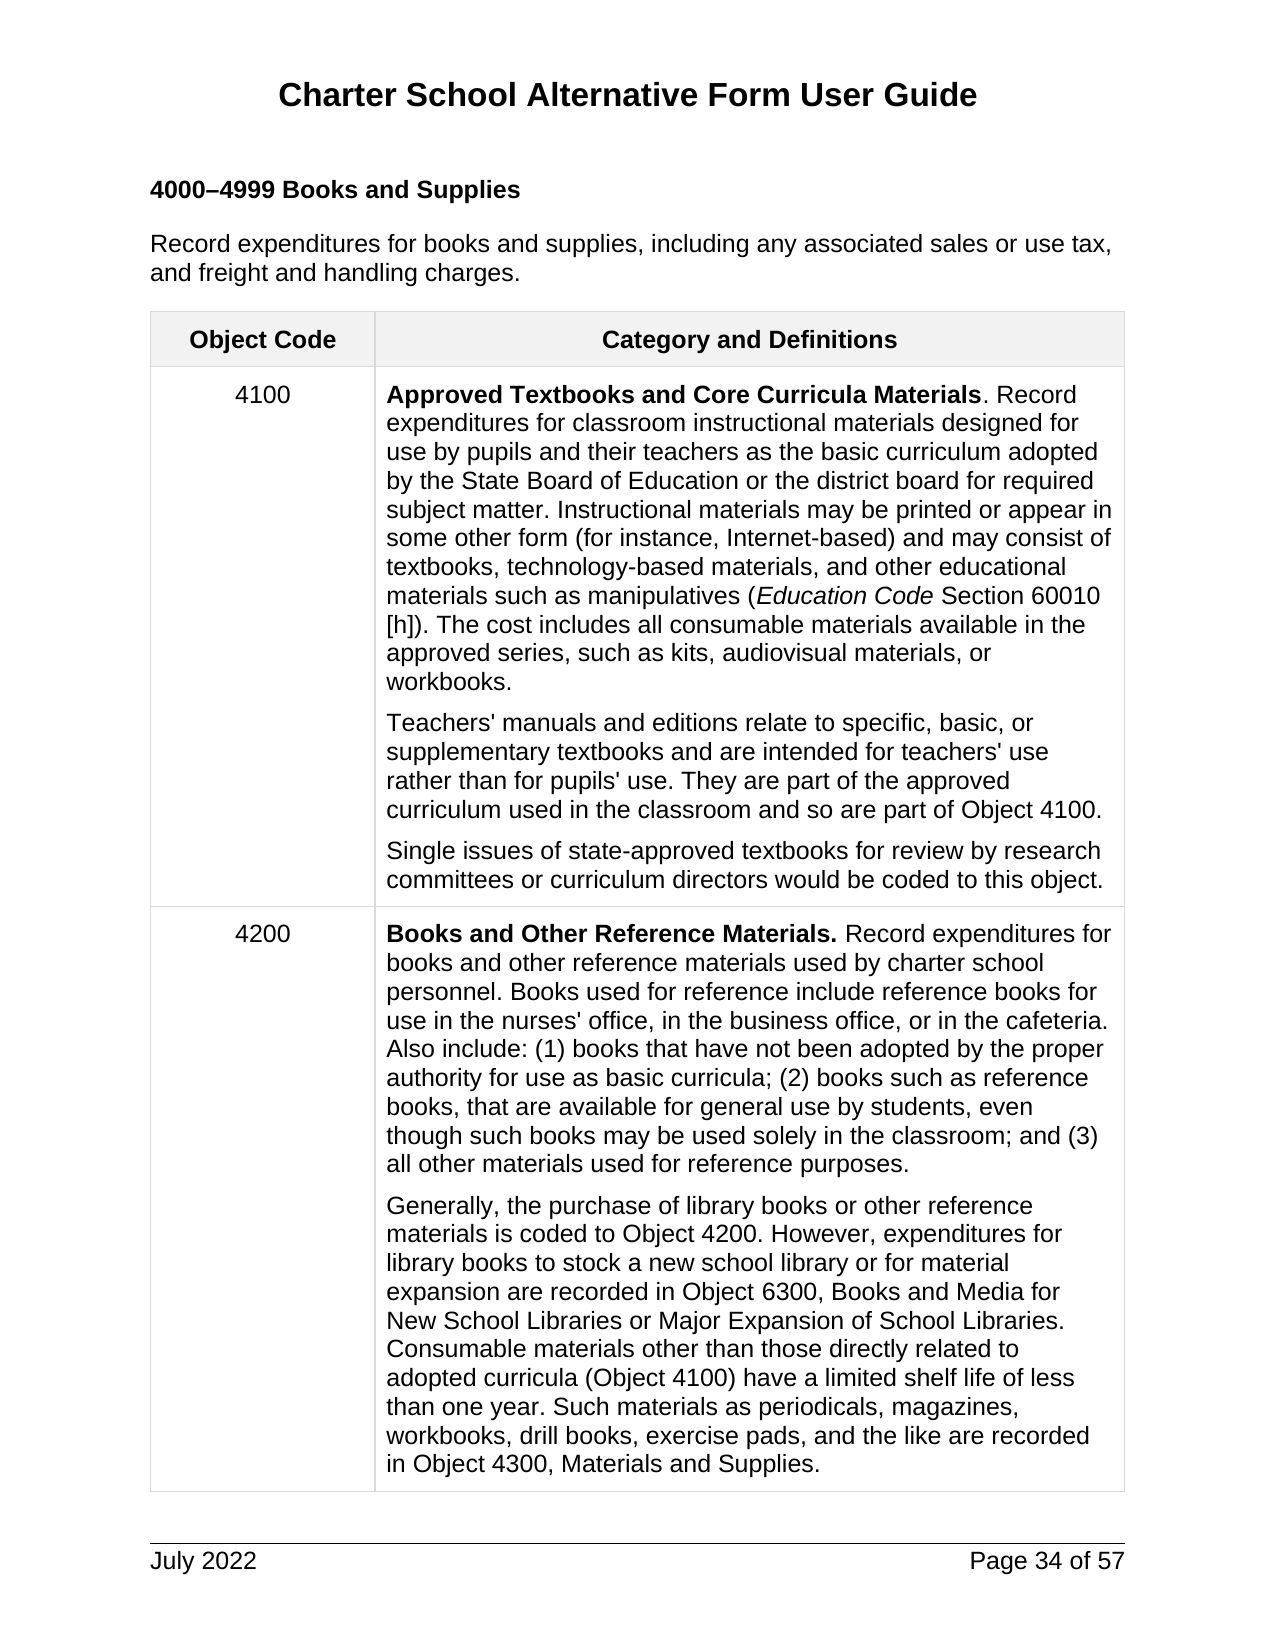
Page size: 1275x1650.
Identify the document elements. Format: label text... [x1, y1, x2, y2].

subtitle 4000–4999 Books and Supplies [150, 175, 1125, 204]
text Record expenditures for books and supplies, including any associated sales or use tax, and freight and handling charges. [150, 229, 1125, 286]
table_header Object Code [151, 312, 374, 366]
table_cell 4100 [151, 367, 374, 906]
table_cell Approved Textbooks and Core Curricula Materials. Record expenditures for classroom instructional materials designed for use by pupils and their teachers as the basic curriculum adopted by the State Board of Education or the district board for required subject matter. Instructional materials may be printed or appear in some other form (for instance, Internet-based) and may consist of textbooks, technology-based materials, and other educational materials such as manipulatives (Education Code Section 60010 [h]). The cost includes all consumable materials available in the approved series, such as kits, audiovisual materials, or workbooks. Teachers' manuals and editions relate to specific, basic, or supplementary textbooks and are intended for teachers' use rather than for pupils' use. They are part of the approved curriculum used in the classroom and so are part of Object 4100. Single issues of state-approved textbooks for review by research committees or curriculum directors would be coded to this object. [376, 367, 1124, 906]
table_cell 4200 [151, 907, 374, 1491]
table_cell Books and Other Reference Materials. Record expenditures for books and other reference materials used by charter school personnel. Books used for reference include reference books for use in the nurses' office, in the business office, or in the cafeteria. Also include: (1) books that have not been adopted by the proper authority for use as basic curricula; (2) books such as reference books, that are available for general use by students, even though such books may be used solely in the classroom; and (3) all other materials used for reference purposes. Generally, the purchase of library books or other reference materials is coded to Object 4200. However, expenditures for library books to stock a new school library or for material expansion are recorded in Object 6300, Books and Media for New School Libraries or Major Expansion of School Libraries. Consumable materials other than those directly related to adopted curricula (Object 4100) have a limited shelf life of less than one year. Such materials as periodicals, magazines, workbooks, drill books, exercise pads, and the like are recorded in Object 4300, Materials and Supplies. [376, 907, 1124, 1491]
table_header Category and Definitions [376, 312, 1124, 366]
